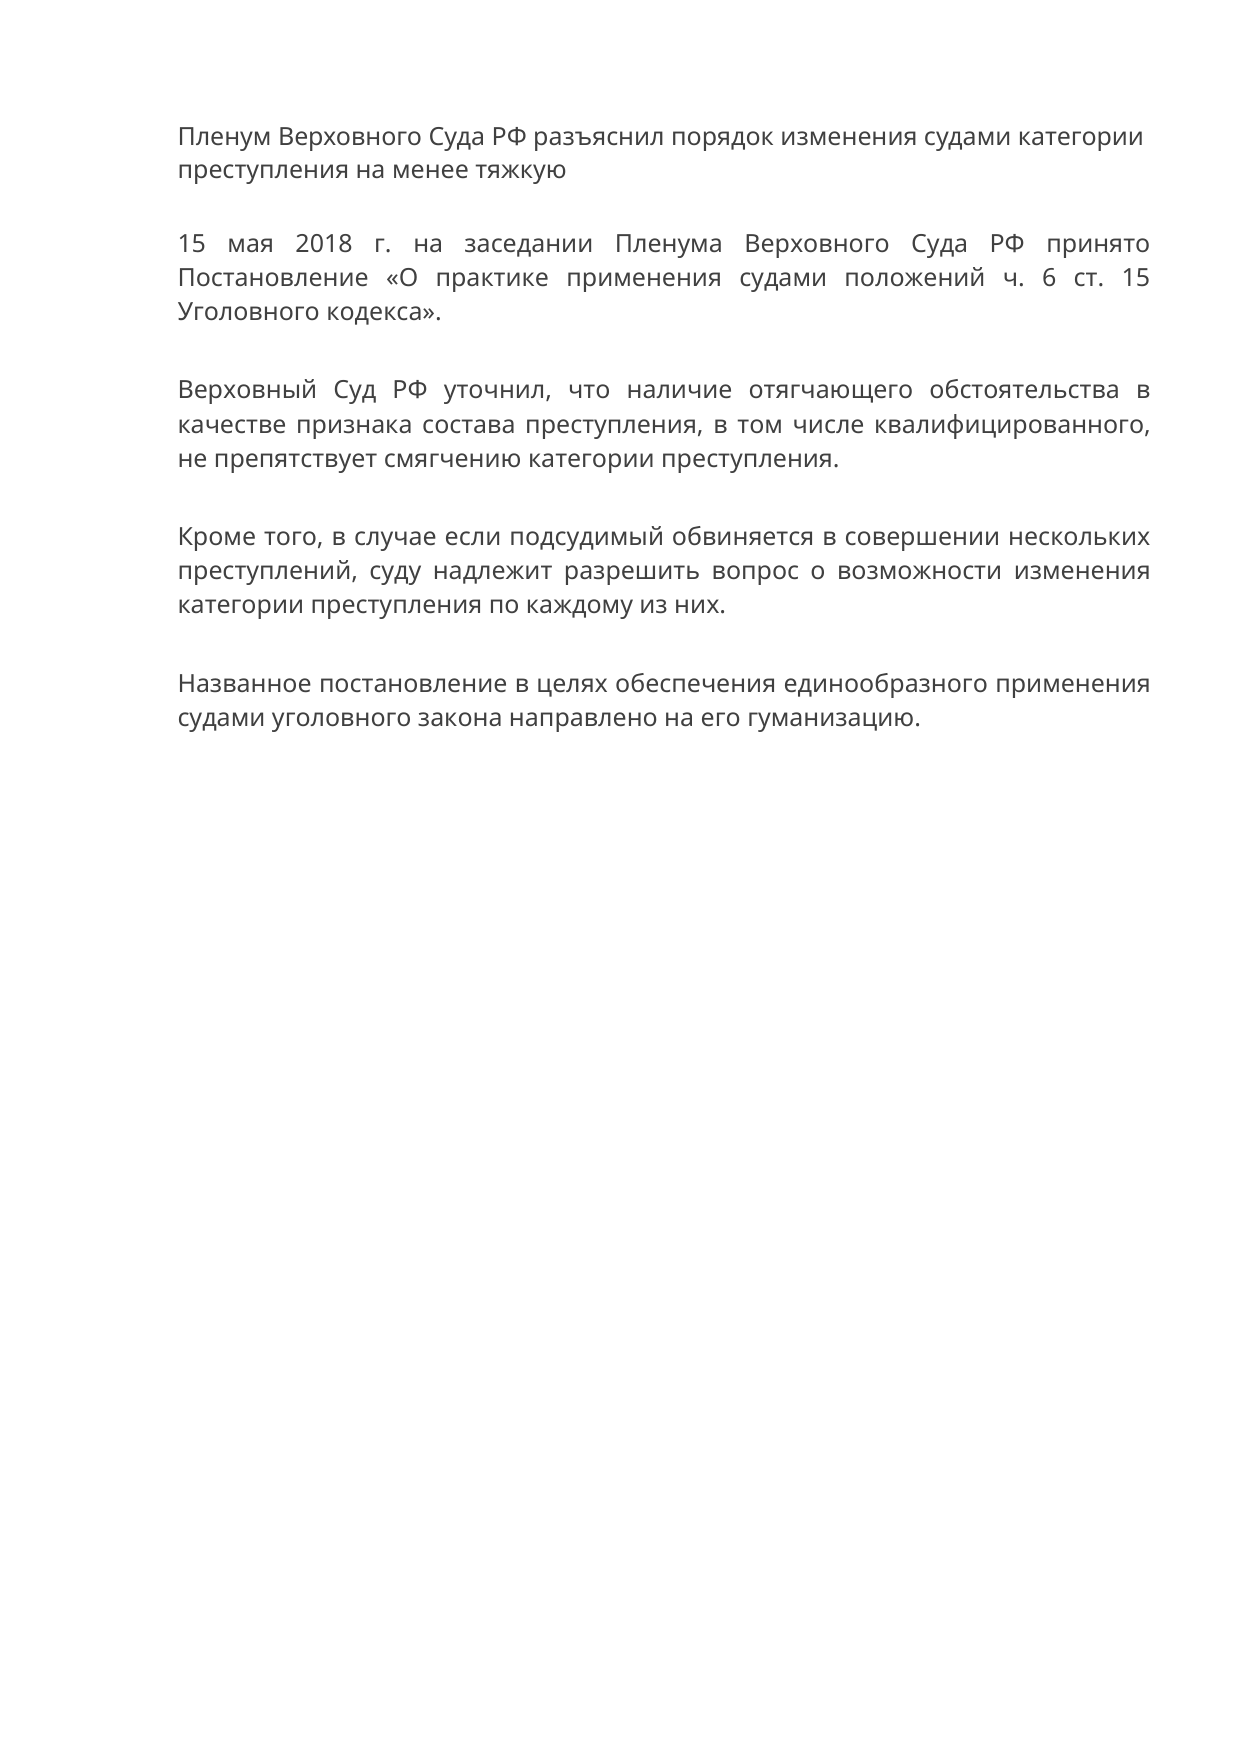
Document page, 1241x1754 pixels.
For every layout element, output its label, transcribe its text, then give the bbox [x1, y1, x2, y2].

text 15 мая 2018 г. на заседании Пленума Верховного Суда РФ принято Постановление «О практике применения судами положений ч. 6 ст. 15 Уголовного кодекса». [177, 226, 1152, 328]
text Кроме того, в случае если подсудимый обвиняется в совершении нескольких преступлений, суду надлежит разрешить вопрос о возможности изменения категории преступления по каждому из них. [177, 519, 1152, 621]
text Названное постановление в целях обеспечения единообразного применения судами уголовного закона направлено на его гуманизацию. [177, 666, 1152, 734]
text Пленум Верховного Суда РФ разъяснил порядок изменения судами категории преступления на менее тяжкую [177, 118, 1152, 186]
text Верховный Суд РФ уточнил, что наличие отягчающего обстоятельства в качестве признака состава преступления, в том числе квалифицированного, не препятствует смягчению категории преступления. [177, 372, 1152, 474]
